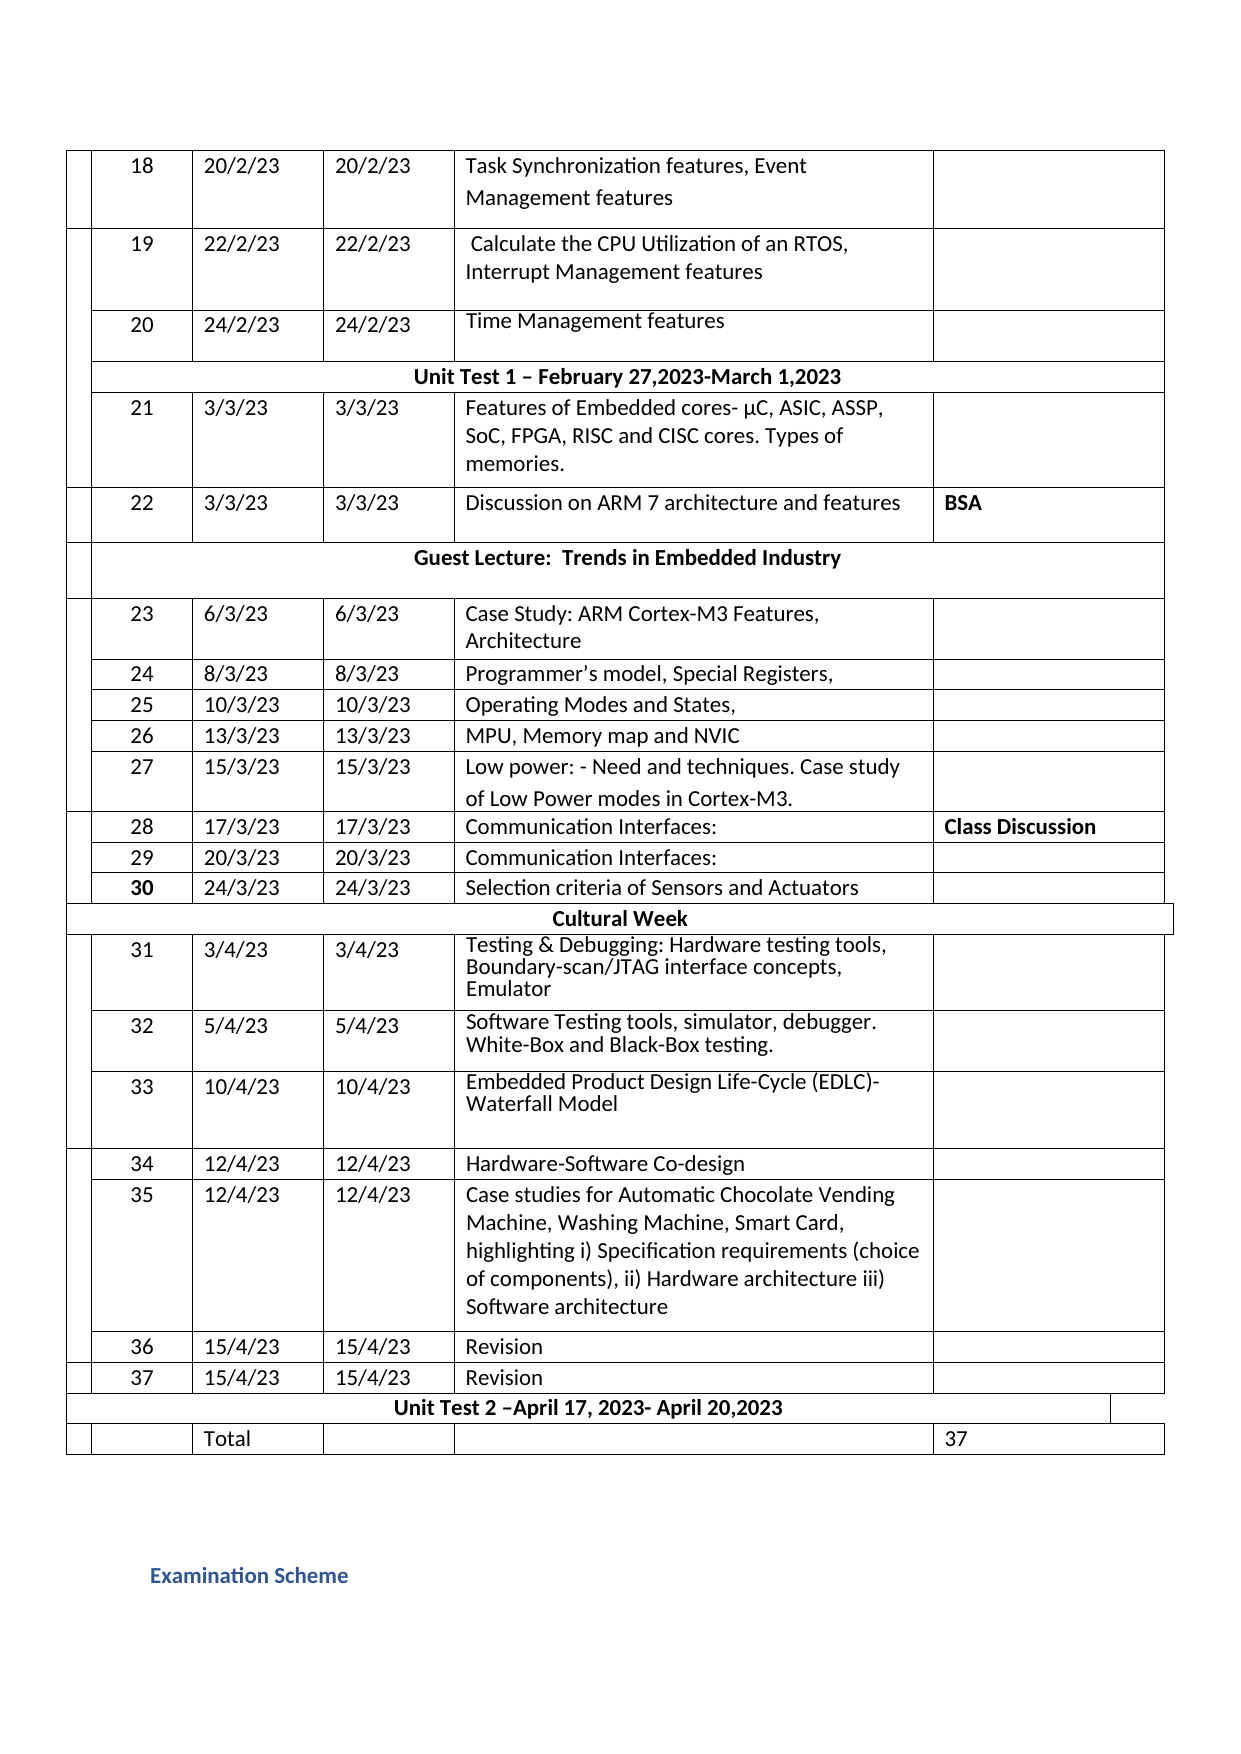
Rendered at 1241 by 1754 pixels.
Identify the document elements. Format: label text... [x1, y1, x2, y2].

table_cell [934, 599, 1164, 658]
table_cell 6/3/23 [324, 599, 454, 658]
table_cell 22 [92, 488, 192, 542]
table_cell [934, 1011, 1164, 1071]
table_cell [67, 229, 91, 487]
table_cell 6/3/23 [193, 599, 323, 658]
table_cell 24/2/23 [193, 311, 323, 361]
table_cell Testing & Debugging: Hardware testing tools, Boundary-scan/JTAG interface concepts, Emulator [455, 935, 933, 1010]
table_cell 10/4/23 [324, 1072, 454, 1148]
table_cell 35 [92, 1180, 192, 1331]
table_cell 19 [92, 229, 192, 309]
table_cell Operating Modes and States, [455, 690, 933, 720]
table_cell Programmer’s model, Special Registers, [455, 660, 933, 689]
table_cell 34 [92, 1149, 192, 1179]
table_cell 18 [92, 151, 192, 228]
table_cell Unit Test 1 – February 27,2023-March 1,2023 [92, 362, 1164, 392]
table_cell 5/4/23 [193, 1011, 323, 1071]
table_cell 3/3/23 [324, 488, 454, 542]
table_cell [455, 1424, 933, 1454]
table_cell 17/3/23 [324, 812, 454, 842]
table_cell 3/3/23 [193, 393, 323, 487]
table_cell [934, 873, 1164, 903]
table_cell 24/3/23 [324, 873, 454, 903]
table_cell Features of Embedded cores- µC, ASIC, ASSP, SoC, FPGA, RISC and CISC cores. Types of memories. [455, 393, 933, 487]
table_cell Total [193, 1424, 323, 1454]
table_cell [934, 311, 1164, 361]
table_cell Class Discussion [934, 812, 1164, 842]
table_cell Software Testing tools, simulator, debugger. White-Box and Black-Box testing. [455, 1011, 933, 1071]
table_cell 12/4/23 [193, 1149, 323, 1179]
table_cell 26 [92, 721, 192, 751]
table_cell [934, 752, 1164, 811]
table_cell [934, 1149, 1164, 1179]
table_cell Embedded Product Design Life-Cycle (EDLC)- Waterfall Model [455, 1072, 933, 1148]
table_cell Guest Lecture: Trends in Embedded Industry [92, 543, 1164, 598]
table_cell 21 [92, 393, 192, 487]
table_cell 5/4/23 [324, 1011, 454, 1071]
table_cell Selection criteria of Sensors and Actuators [455, 873, 933, 903]
table_cell 10/3/23 [324, 690, 454, 720]
table_cell 37 [92, 1363, 192, 1392]
table_cell 23 [92, 599, 192, 658]
table_cell [934, 935, 1164, 1010]
table_cell [934, 1180, 1164, 1331]
table_cell 3/3/23 [193, 488, 323, 542]
table_cell 3/4/23 [324, 935, 454, 1010]
table_cell 33 [92, 1072, 192, 1148]
table_cell Revision [455, 1363, 933, 1392]
table_cell 20 [92, 311, 192, 361]
table_cell 30 [92, 873, 192, 903]
table_cell 13/3/23 [193, 721, 323, 751]
table_cell [67, 488, 91, 542]
table_cell 25 [92, 690, 192, 720]
table_cell Task Synchronization features, Event Management features [455, 151, 933, 228]
table_cell Case Study: ARM Cortex-M3 Features, Architecture [455, 599, 933, 658]
table_cell Communication Interfaces: [455, 843, 933, 872]
table_cell 20/2/23 [193, 151, 323, 228]
table_cell 15/4/23 [324, 1363, 454, 1392]
table_cell Unit Test 2 –April 17, 2023- April 20,2023 [67, 1394, 1110, 1423]
table_cell 24/2/23 [324, 311, 454, 361]
table_cell [67, 935, 91, 1148]
table_cell 29 [92, 843, 192, 872]
table_cell 31 [92, 935, 192, 1010]
table_cell 32 [92, 1011, 192, 1071]
table_cell 37 [934, 1424, 1164, 1454]
table_cell [934, 229, 1164, 309]
table_cell 24/3/23 [193, 873, 323, 903]
table_cell 15/4/23 [193, 1363, 323, 1392]
table_cell [67, 1424, 91, 1454]
table_cell [92, 1424, 192, 1454]
table_cell 3/3/23 [324, 393, 454, 487]
table_cell Discussion on ARM 7 architecture and features [455, 488, 933, 542]
table_cell [67, 543, 91, 598]
table_cell 24 [92, 660, 192, 689]
table_cell [67, 1149, 91, 1362]
table_cell 12/4/23 [324, 1149, 454, 1179]
table_cell 8/3/23 [324, 660, 454, 689]
table_cell 12/4/23 [193, 1180, 323, 1331]
table_cell 27 [92, 752, 192, 811]
table_cell [934, 660, 1164, 689]
table_cell 28 [92, 812, 192, 842]
table_cell Calculate the CPU Utilization of an RTOS, Interrupt Management features [455, 229, 933, 309]
table_cell [934, 1363, 1164, 1392]
table_cell [934, 1332, 1164, 1362]
table_cell MPU, Memory map and NVIC [455, 721, 933, 751]
table_cell Low power: - Need and techniques. Case study of Low Power modes in Cortex-M3. [455, 752, 933, 811]
table_cell 15/3/23 [193, 752, 323, 811]
table_cell [67, 599, 91, 811]
table_cell 13/3/23 [324, 721, 454, 751]
text Examination Scheme [150, 1561, 1134, 1589]
table_cell 15/4/23 [193, 1332, 323, 1362]
table_cell Hardware-Software Co-design [455, 1149, 933, 1179]
table_cell Time Management features [455, 311, 933, 361]
table_cell 10/4/23 [193, 1072, 323, 1148]
table_cell 15/3/23 [324, 752, 454, 811]
table_cell 3/4/23 [193, 935, 323, 1010]
table_cell [934, 151, 1164, 228]
table_cell [934, 843, 1164, 872]
table_cell 8/3/23 [193, 660, 323, 689]
table_cell Communication Interfaces: [455, 812, 933, 842]
table_cell 20/3/23 [193, 843, 323, 872]
table_cell [934, 721, 1164, 751]
table_cell 36 [92, 1332, 192, 1362]
table_cell 20/2/23 [324, 151, 454, 228]
table_cell Cultural Week [67, 904, 1173, 934]
table_cell 20/3/23 [324, 843, 454, 872]
table_cell 12/4/23 [324, 1180, 454, 1331]
table_cell [934, 393, 1164, 487]
table_cell 22/2/23 [193, 229, 323, 309]
table_cell 17/3/23 [193, 812, 323, 842]
table_cell [934, 1072, 1164, 1148]
table_cell 22/2/23 [324, 229, 454, 309]
table_cell 15/4/23 [324, 1332, 454, 1362]
table_cell [324, 1424, 454, 1454]
table_cell Revision [455, 1332, 933, 1362]
table_cell 10/3/23 [193, 690, 323, 720]
table_cell BSA [934, 488, 1164, 542]
table_cell [67, 812, 91, 903]
table_cell [67, 1363, 91, 1392]
table_cell [934, 690, 1164, 720]
table_cell Case studies for Automatic Chocolate Vending Machine, Washing Machine, Smart Card, highlighting i) Specification requirements (choice of components), ii) Hardware architecture iii) Software architecture [455, 1180, 933, 1331]
